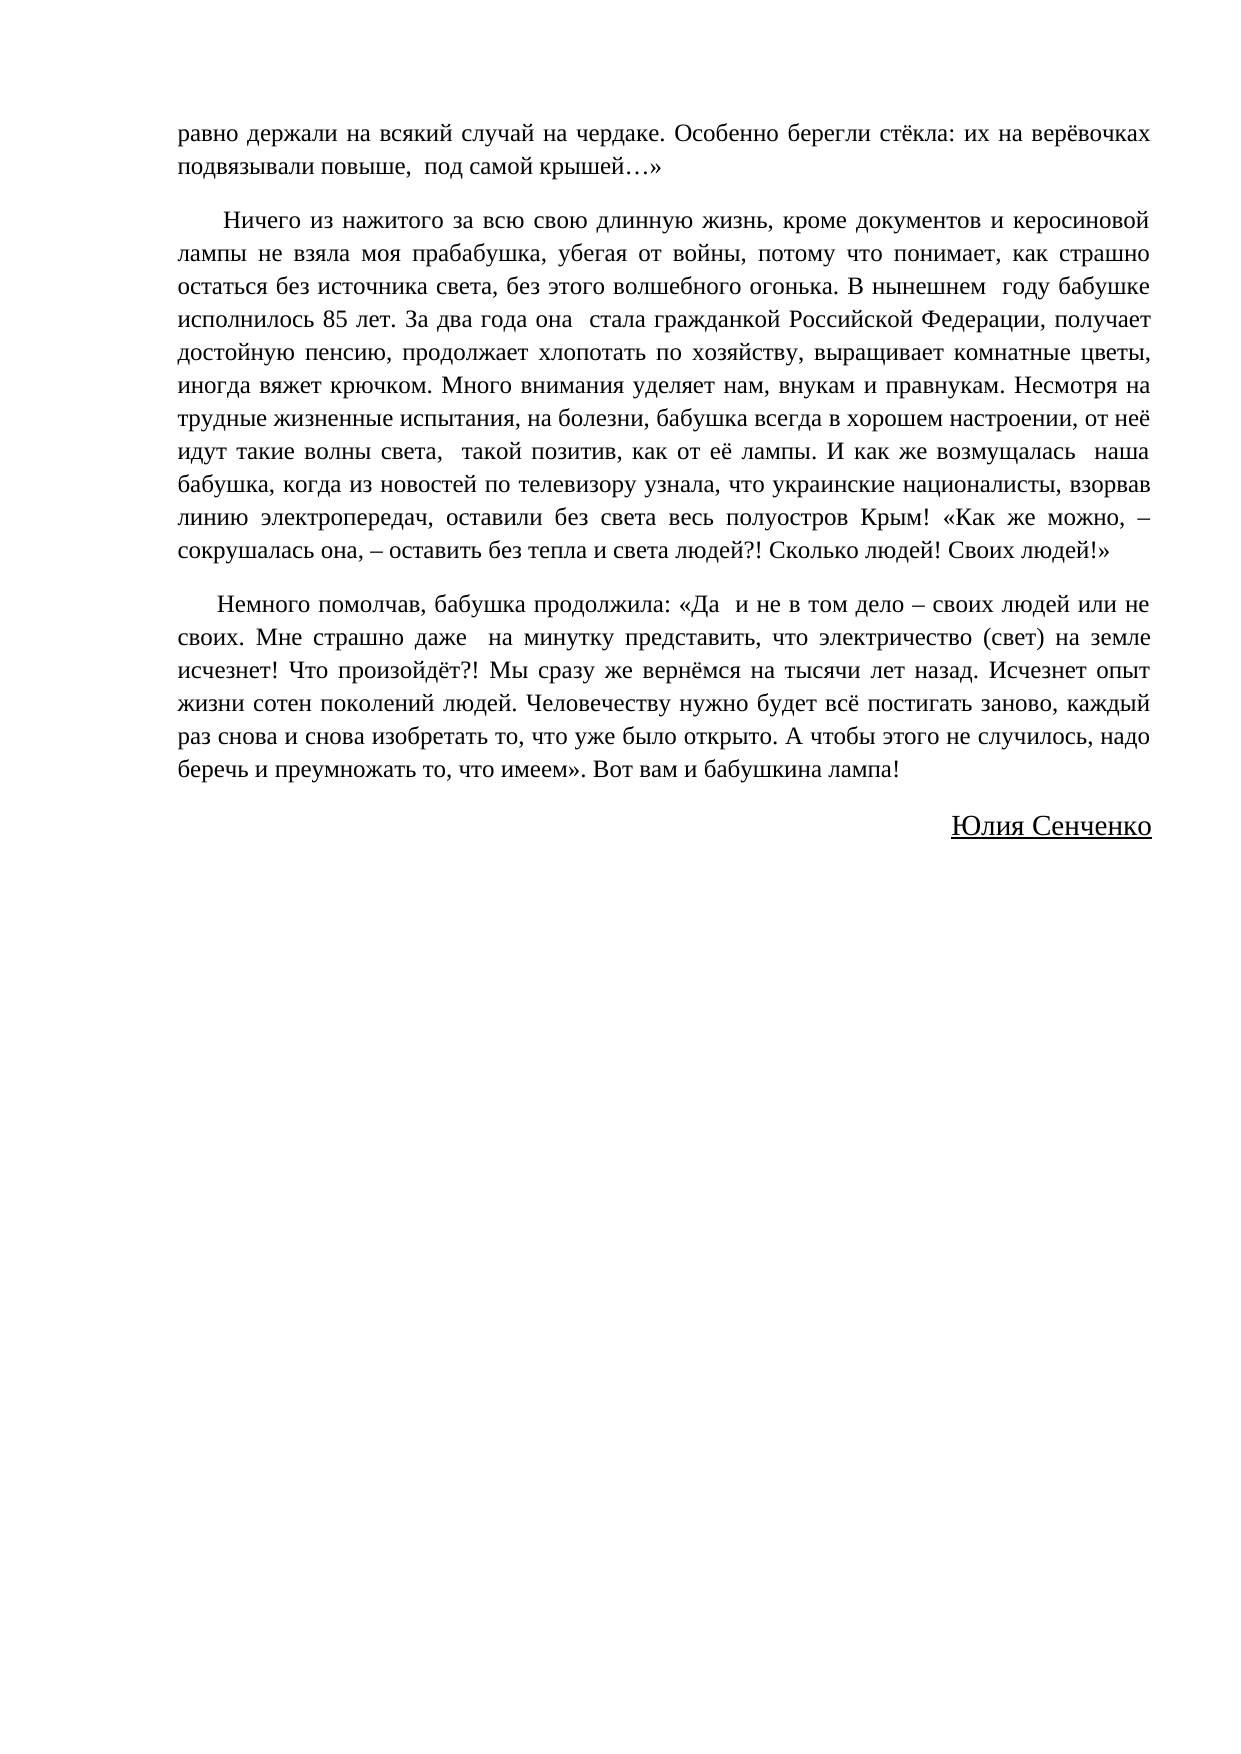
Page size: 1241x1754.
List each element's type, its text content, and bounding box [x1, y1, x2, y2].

text Немного помолчав, бабушка продолжила: «Да и не в том дело – своих людей или не своих. Мне страшно даже на минутку представить, что электричество (свет) на земле исчезнет! Что произойдёт?! Мы сразу же вернёмся на тысячи лет назад. Исчезнет опыт жизни сотен поколений людей. Человечеству нужно будет всё постигать заново, каждый раз снова и снова изобретать то, что уже было открыто. А чтобы этого не случилось, надо беречь и преумножать то, что имеем». Вот вам и бабушкина лампа! [177, 589, 1152, 783]
text Ничего из нажитого за всю свою длинную жизнь, кроме документов и керосиновой лампы не взяла моя прабабушка, убегая от войны, потому что понимает, как страшно остаться без источника света, без этого волшебного огонька. В нынешнем году бабушке исполнилось 85 лет. За два года она стала гражданкой Российской Федерации, получает достойную пенсию, продолжает хлопотать по хозяйству, выращивает комнатные цветы, иногда вяжет крючком. Много внимания уделяет нам, внукам и правнукам. Несмотря на трудные жизненные испытания, на болезни, бабушка всегда в хорошем настроении, от неё идут такие волны света, такой позитив, как от её лампы. И как же возмущалась наша бабушка, когда из новостей по телевизору узнала, что украинские националисты, взорвав линию электропередач, оставили без света весь полуостров Крым! «Как же можно, – сокрушалась она, – оставить без тепла и света людей?! Сколько людей! Своих людей!» [177, 205, 1152, 564]
text Юлия Сенченко [177, 808, 1152, 842]
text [177, 118, 1152, 180]
